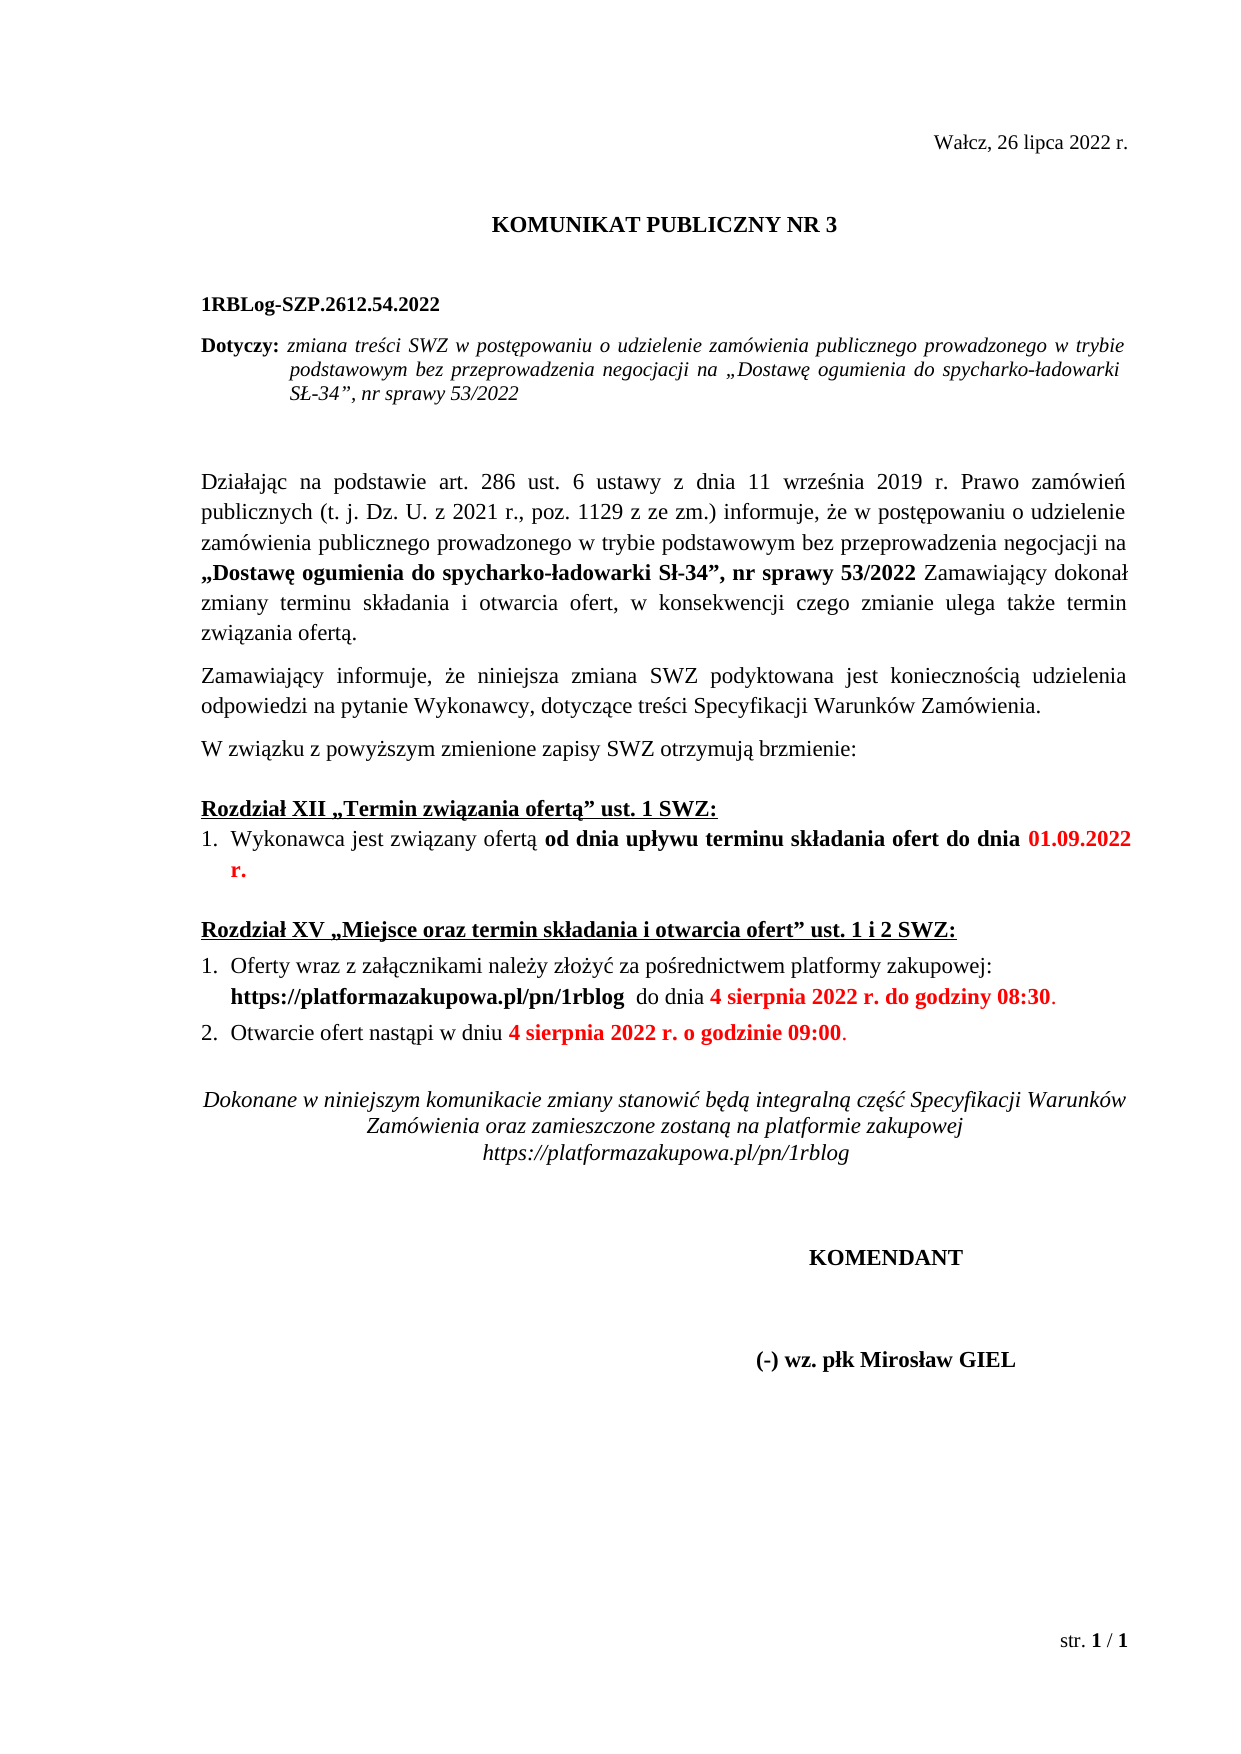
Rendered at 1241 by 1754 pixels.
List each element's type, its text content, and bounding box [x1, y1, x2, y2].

text https://platformazakupowa.pl/pn/1rblog do dnia 4 sierpnia 2022 r. do godziny 08:30. [230, 983, 1128, 1009]
text Rozdział XII „Termin związania ofertą” ust. 1 SWZ: [201, 795, 1128, 822]
list Wykonawca jest związany ofertą od dnia upływu terminu składania ofert do dnia 01.09.2022 r. [201, 826, 1131, 882]
text Dokonane w niniejszym komunikacie zmiany stanowić będą integralną część Specyfikacji Warunków Zamówienia oraz zamieszczone zostaną na platformie zakupowej https://platformazakupowa.pl/pn/1rblog [186, 1086, 1146, 1165]
list Oferty wraz z załącznikami należy złożyć za pośrednictwem platformy zakupowej: [201, 953, 1128, 979]
text Dotyczy: zmiana treści SWZ w postępowaniu o udzielenie zamówienia publicznego prowadzonego w trybie podstawowym bez przeprowadzenia negocjacji na „Dostawę ogumienia do spycharko-ładowarki SŁ-34”, nr sprawy 53/2022 [201, 332, 1128, 405]
text KOMUNIKAT PUBLICZNY NR 3 [201, 211, 1128, 237]
text (-) wz. płk Mirosław GIEL [644, 1346, 1128, 1372]
text 1RBLog-SZP.2612.54.2022 [201, 292, 1128, 316]
text Zamawiający informuje, że niniejsza zmiana SWZ podyktowana jest koniecznością udzielenia odpowiedzi na pytanie Wykonawcy, dotyczące treści Specyfikacji Warunków Zamówienia. [201, 662, 1128, 718]
text Działając na podstawie art. 286 ust. 6 ustawy z dnia 11 września 2019 r. Prawo zamówień publicznych (t. j. Dz. U. z 2021 r., poz. 1129 z ze zm.) informuje, że w postępowaniu o udzielenie zamówienia publicznego prowadzonego w trybie podstawowym bez przeprowadzenia negocjacji na „Dostawę ogumienia do spycharko-ładowarki Sł-34”, nr sprawy 53/2022 Zamawiający dokonał zmiany terminu składania i otwarcia ofert, w konsekwencji czego zmianie ulega także termin związania ofertą. [201, 468, 1128, 646]
text Rozdział XV „Miejsce oraz termin składania i otwarcia ofert” ust. 1 i 2 SWZ: [201, 916, 1128, 942]
list Otwarcie ofert nastąpi w dniu 4 sierpnia 2022 r. o godzinie 09:00. [201, 1019, 1128, 1046]
text W związku z powyższym zmienione zapisy SWZ otrzymują brzmienie: [201, 735, 1128, 761]
text Wałcz, 26 lipca 2022 r. [201, 130, 1128, 186]
text KOMENDANT [644, 1244, 1128, 1270]
